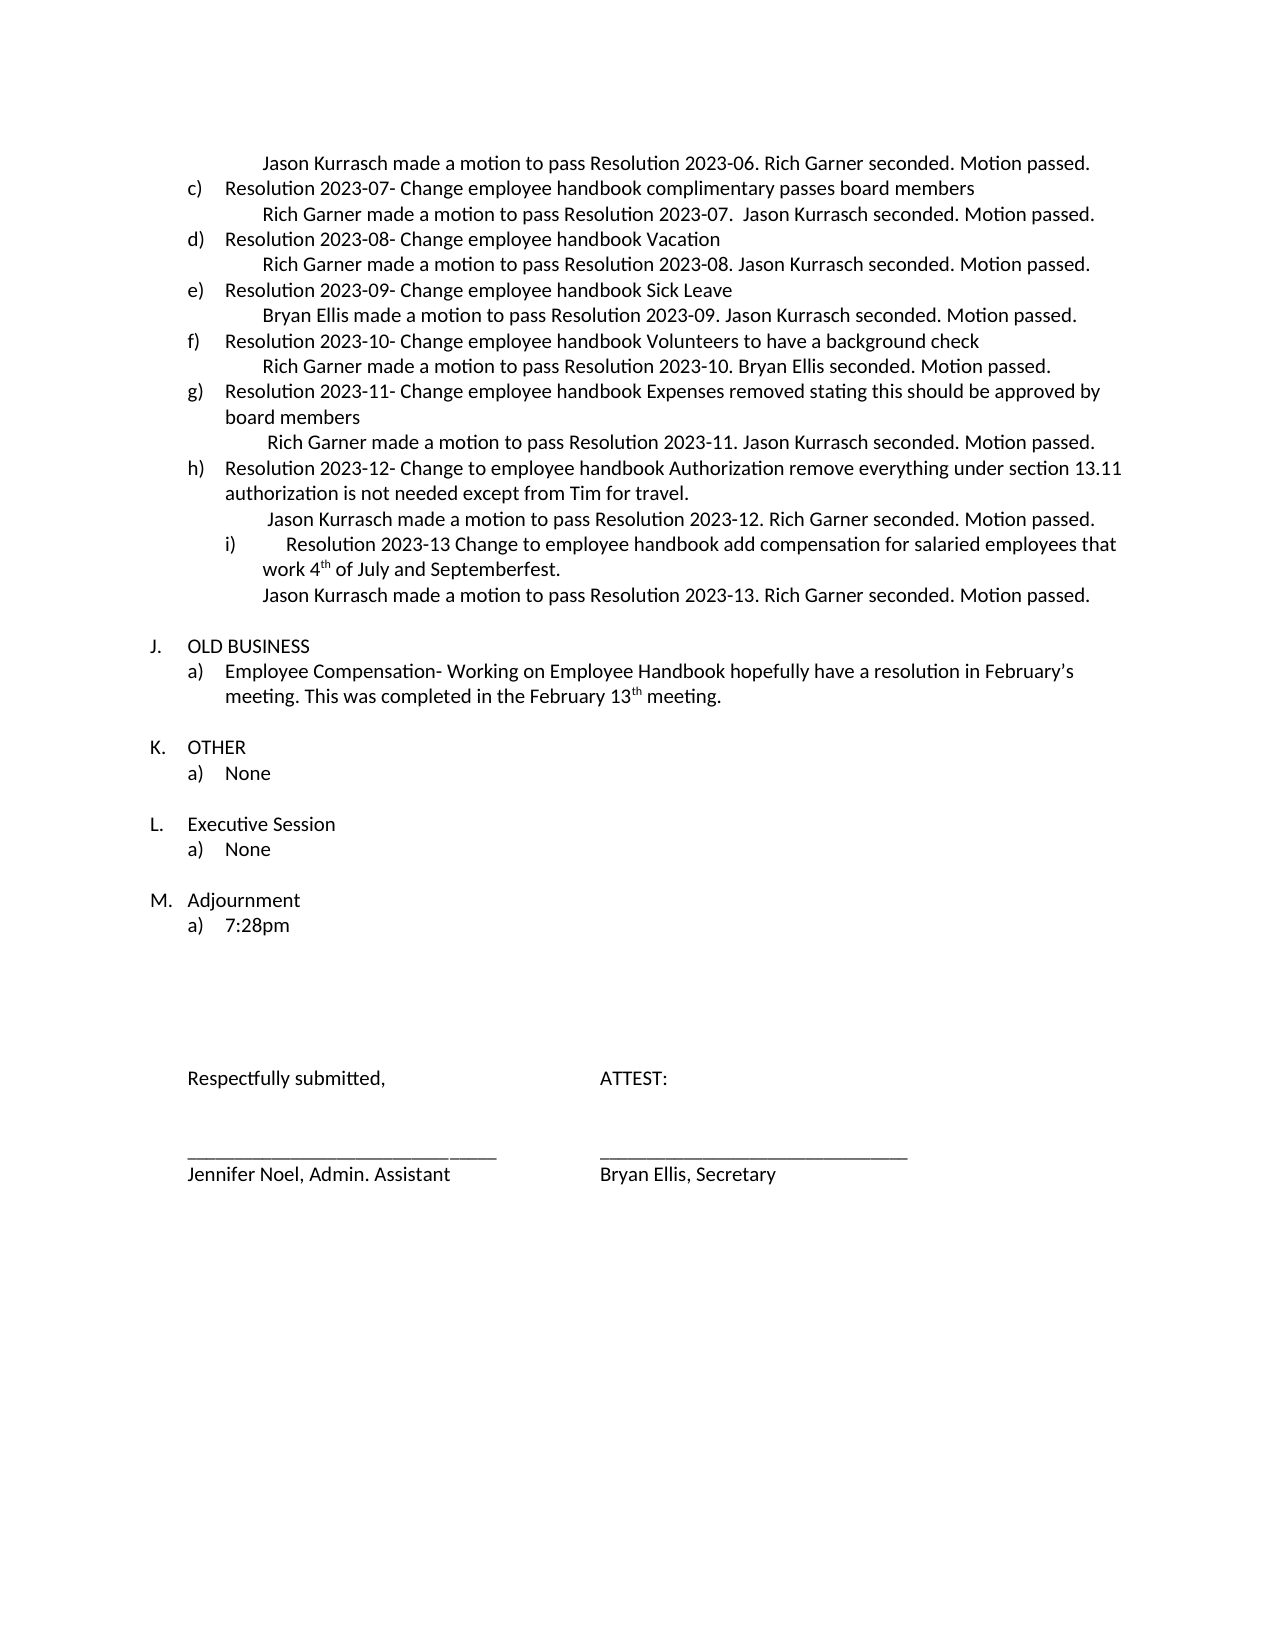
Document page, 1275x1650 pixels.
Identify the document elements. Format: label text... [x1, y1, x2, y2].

list 7:28pm [187, 912, 1125, 938]
list Employee Compensation- Working on Employee Handbook hopefully have a resolution in February’s meeting. This was completed in the February 13th meeting. [187, 658, 1125, 709]
list Adjournment [150, 887, 1125, 912]
list Resolution 2023-11- Change employee handbook Expenses removed stating this should be approved by board members [187, 379, 1125, 429]
list Resolution 2023-08- Change employee handbook Vacation [187, 226, 1125, 252]
text Jennifer Noel, Admin. Assistant Bryan Ellis, Secretary [150, 1162, 1125, 1187]
list Executive Session [150, 811, 1125, 836]
list Jason Kurrasch made a motion to pass Resolution 2023-13. Rich Garner seconded. Motion passed. [262, 582, 1125, 607]
list Resolution 2023-12- Change to employee handbook Authorization remove everything under section 13.11 authorization is not needed except from Tim for travel. [187, 455, 1125, 506]
list None [187, 836, 1125, 862]
list Rich Garner made a motion to pass Resolution 2023-08. Jason Kurrasch seconded. Motion passed. [225, 252, 1125, 277]
list Resolution 2023-13 Change to employee handbook add compensation for salaried employees that work 4th of July and Septemberfest. [225, 531, 1125, 582]
list OLD BUSINESS [150, 633, 1125, 658]
text ____________________________ _____ _________________________________ [150, 1139, 1125, 1162]
list None [187, 760, 1125, 785]
list Resolution 2023-09- Change employee handbook Sick Leave [187, 277, 1125, 302]
list Resolution 2023-07- Change employee handbook complimentary passes board members [187, 175, 1125, 201]
list Bryan Ellis made a motion to pass Resolution 2023-09. Jason Kurrasch seconded. Motion passed. [225, 302, 1125, 328]
text Jason Kurrasch made a motion to pass Resolution 2023-06. Rich Garner seconded. Motion passed. [262, 150, 1125, 175]
list OTHER [150, 734, 1125, 760]
list Rich Garner made a motion to pass Resolution 2023-10. Bryan Ellis seconded. Motion passed. [225, 353, 1125, 379]
list Resolution 2023-10- Change employee handbook Volunteers to have a background check [187, 328, 1125, 353]
text Rich Garner made a motion to pass Resolution 2023-07. Jason Kurrasch seconded. Motion passed. [262, 201, 1125, 226]
list Rich Garner made a motion to pass Resolution 2023-11. Jason Kurrasch seconded. Motion passed. [225, 429, 1125, 455]
text Respectfully submitted, ATTEST: [150, 1065, 1125, 1090]
list Jason Kurrasch made a motion to pass Resolution 2023-12. Rich Garner seconded. Motion passed. [225, 506, 1125, 531]
